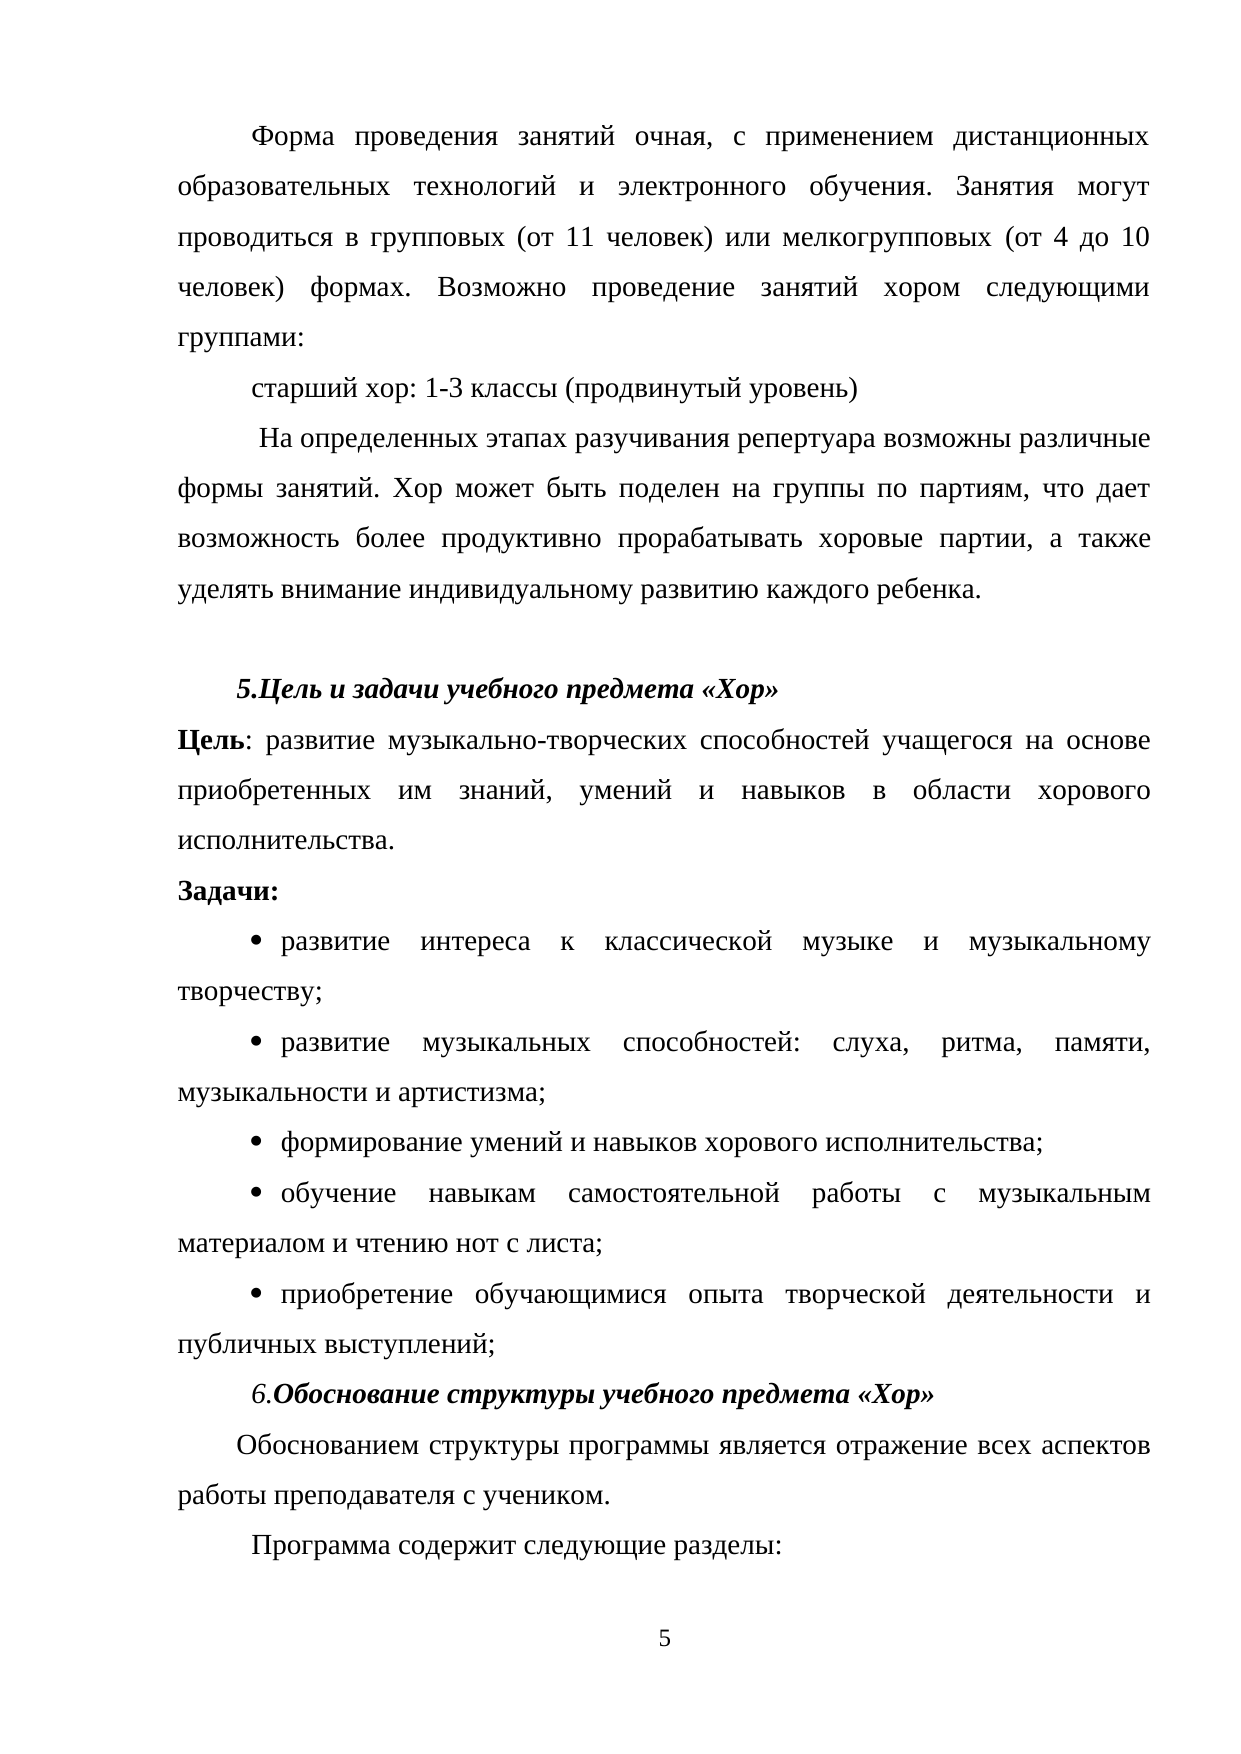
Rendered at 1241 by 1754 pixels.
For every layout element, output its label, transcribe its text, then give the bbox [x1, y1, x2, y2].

list старший хор: 1-3 классы (продвинутый уровень) [177, 370, 1152, 403]
text 5.Цель и задачи учебного предмета «Хор» [236, 672, 1152, 705]
list развитие музыкальных способностей: слуха, ритма, памяти, музыкальности и артистизма; [177, 1024, 1152, 1108]
list 6.Обоснование структуры учебного предмета «Хор» [251, 1376, 1152, 1410]
list Форма проведения занятий очная, с применением дистанционных образовательных технологий и электронного обучения. Занятия могут проводиться в групповых (от 11 человек) или мелкогрупповых (от 4 до 10 человек) формах. Возможно проведение занятий хором следующими группами: [177, 118, 1150, 353]
text Обоснованием структуры программы является отражение всех аспектов работы преподавателя с учеником. [177, 1427, 1152, 1511]
list формирование умений и навыков хорового исполнительства; [177, 1124, 1152, 1158]
text Цель: развитие музыкально-творческих способностей учащегося на основе приобретенных им знаний, умений и навыков в области хорового исполнительства. [177, 722, 1152, 856]
list приобретение обучающимися опыта творческой деятельности и публичных выступлений; [177, 1276, 1152, 1360]
text Программа содержит следующие разделы: [177, 1527, 1152, 1561]
list развитие интереса к классической музыке и музыкальному творчеству; [177, 923, 1152, 1007]
text Задачи: [177, 873, 1152, 906]
list обучение навыкам самостоятельной работы с музыкальным материалом и чтению нот с листа; [177, 1175, 1152, 1259]
list На определенных этапах разучивания репертуара возможны различные формы занятий. Хор может быть поделен на группы по партиям, что дает возможность более продуктивно прорабатывать хоровые партии, а также уделять внимание индивидуальному развитию каждого ребенка. [177, 420, 1152, 604]
